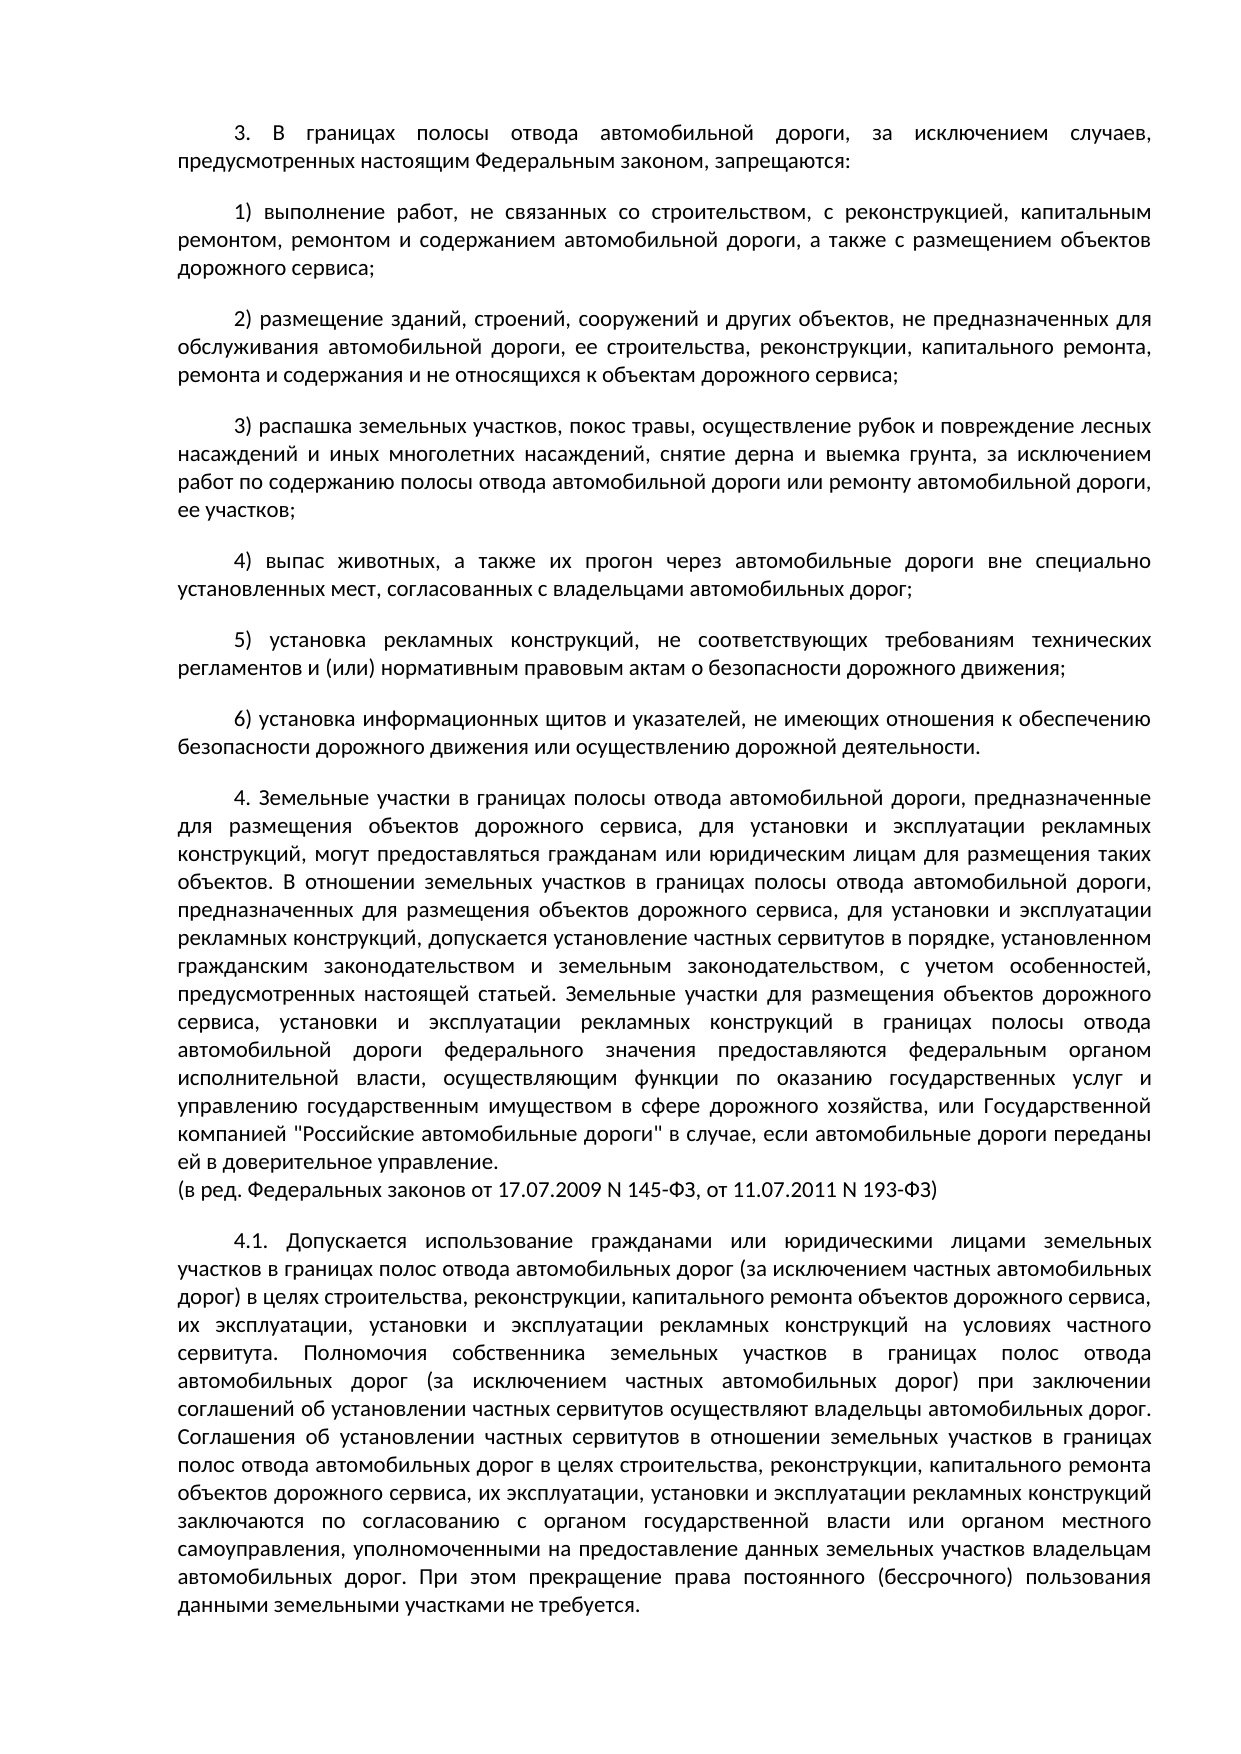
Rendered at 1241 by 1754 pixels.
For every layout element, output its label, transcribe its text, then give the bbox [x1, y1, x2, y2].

text 4) выпас животных, а также их прогон через автомобильные дороги вне специально установленных мест, согласованных с владельцами автомобильных дорог; [177, 546, 1152, 602]
text 3) распашка земельных участков, покос травы, осуществление рубок и повреждение лесных насаждений и иных многолетних насаждений, снятие дерна и выемка грунта, за исключением работ по содержанию полосы отвода автомобильной дороги или ремонту автомобильной дороги, ее участков; [177, 411, 1152, 523]
text 3. В границах полосы отвода автомобильной дороги, за исключением случаев, предусмотренных настоящим Федеральным законом, запрещаются: [177, 118, 1152, 174]
text 4.1. Допускается использование гражданами или юридическими лицами земельных участков в границах полос отвода автомобильных дорог (за исключением частных автомобильных дорог) в целях строительства, реконструкции, капитального ремонта объектов дорожного сервиса, их эксплуатации, установки и эксплуатации рекламных конструкций на условиях частного сервитута. Полномочия собственника земельных участков в границах полос отвода автомобильных дорог (за исключением частных автомобильных дорог) при заключении соглашений об установлении частных сервитутов осуществляют владельцы автомобильных дорог. Соглашения об установлении частных сервитутов в отношении земельных участков в границах полос отвода автомобильных дорог в целях строительства, реконструкции, капитального ремонта объектов дорожного сервиса, их эксплуатации, установки и эксплуатации рекламных конструкций заключаются по согласованию с органом государственной власти или органом местного самоуправления, уполномоченными на предоставление данных земельных участков владельцам автомобильных дорог. При этом прекращение права постоянного (бессрочного) пользования данными земельными участками не требуется. [177, 1226, 1152, 1618]
text 1) выполнение работ, не связанных со строительством, с реконструкцией, капитальным ремонтом, ремонтом и содержанием автомобильной дороги, а также с размещением объектов дорожного сервиса; [177, 197, 1152, 281]
text 4. Земельные участки в границах полосы отвода автомобильной дороги, предназначенные для размещения объектов дорожного сервиса, для установки и эксплуатации рекламных конструкций, могут предоставляться гражданам или юридическим лицам для размещения таких объектов. В отношении земельных участков в границах полосы отвода автомобильной дороги, предназначенных для размещения объектов дорожного сервиса, для установки и эксплуатации рекламных конструкций, допускается установление частных сервитутов в порядке, установленном гражданским законодательством и земельным законодательством, с учетом особенностей, предусмотренных настоящей статьей. Земельные участки для размещения объектов дорожного сервиса, установки и эксплуатации рекламных конструкций в границах полосы отвода автомобильной дороги федерального значения предоставляются федеральным органом исполнительной власти, осуществляющим функции по оказанию государственных услуг и управлению государственным имуществом в сфере дорожного хозяйства, или Государственной компанией "Российские автомобильные дороги" в случае, если автомобильные дороги переданы ей в доверительное управление. [177, 783, 1152, 1175]
text (в ред. Федеральных законов от 17.07.2009 N 145-ФЗ, от 11.07.2011 N 193-ФЗ) [177, 1175, 1152, 1203]
text 5) установка рекламных конструкций, не соответствующих требованиям технических регламентов и (или) нормативным правовым актам о безопасности дорожного движения; [177, 625, 1152, 681]
text 6) установка информационных щитов и указателей, не имеющих отношения к обеспечению безопасности дорожного движения или осуществлению дорожной деятельности. [177, 704, 1152, 760]
text 2) размещение зданий, строений, сооружений и других объектов, не предназначенных для обслуживания автомобильной дороги, ее строительства, реконструкции, капитального ремонта, ремонта и содержания и не относящихся к объектам дорожного сервиса; [177, 304, 1152, 388]
